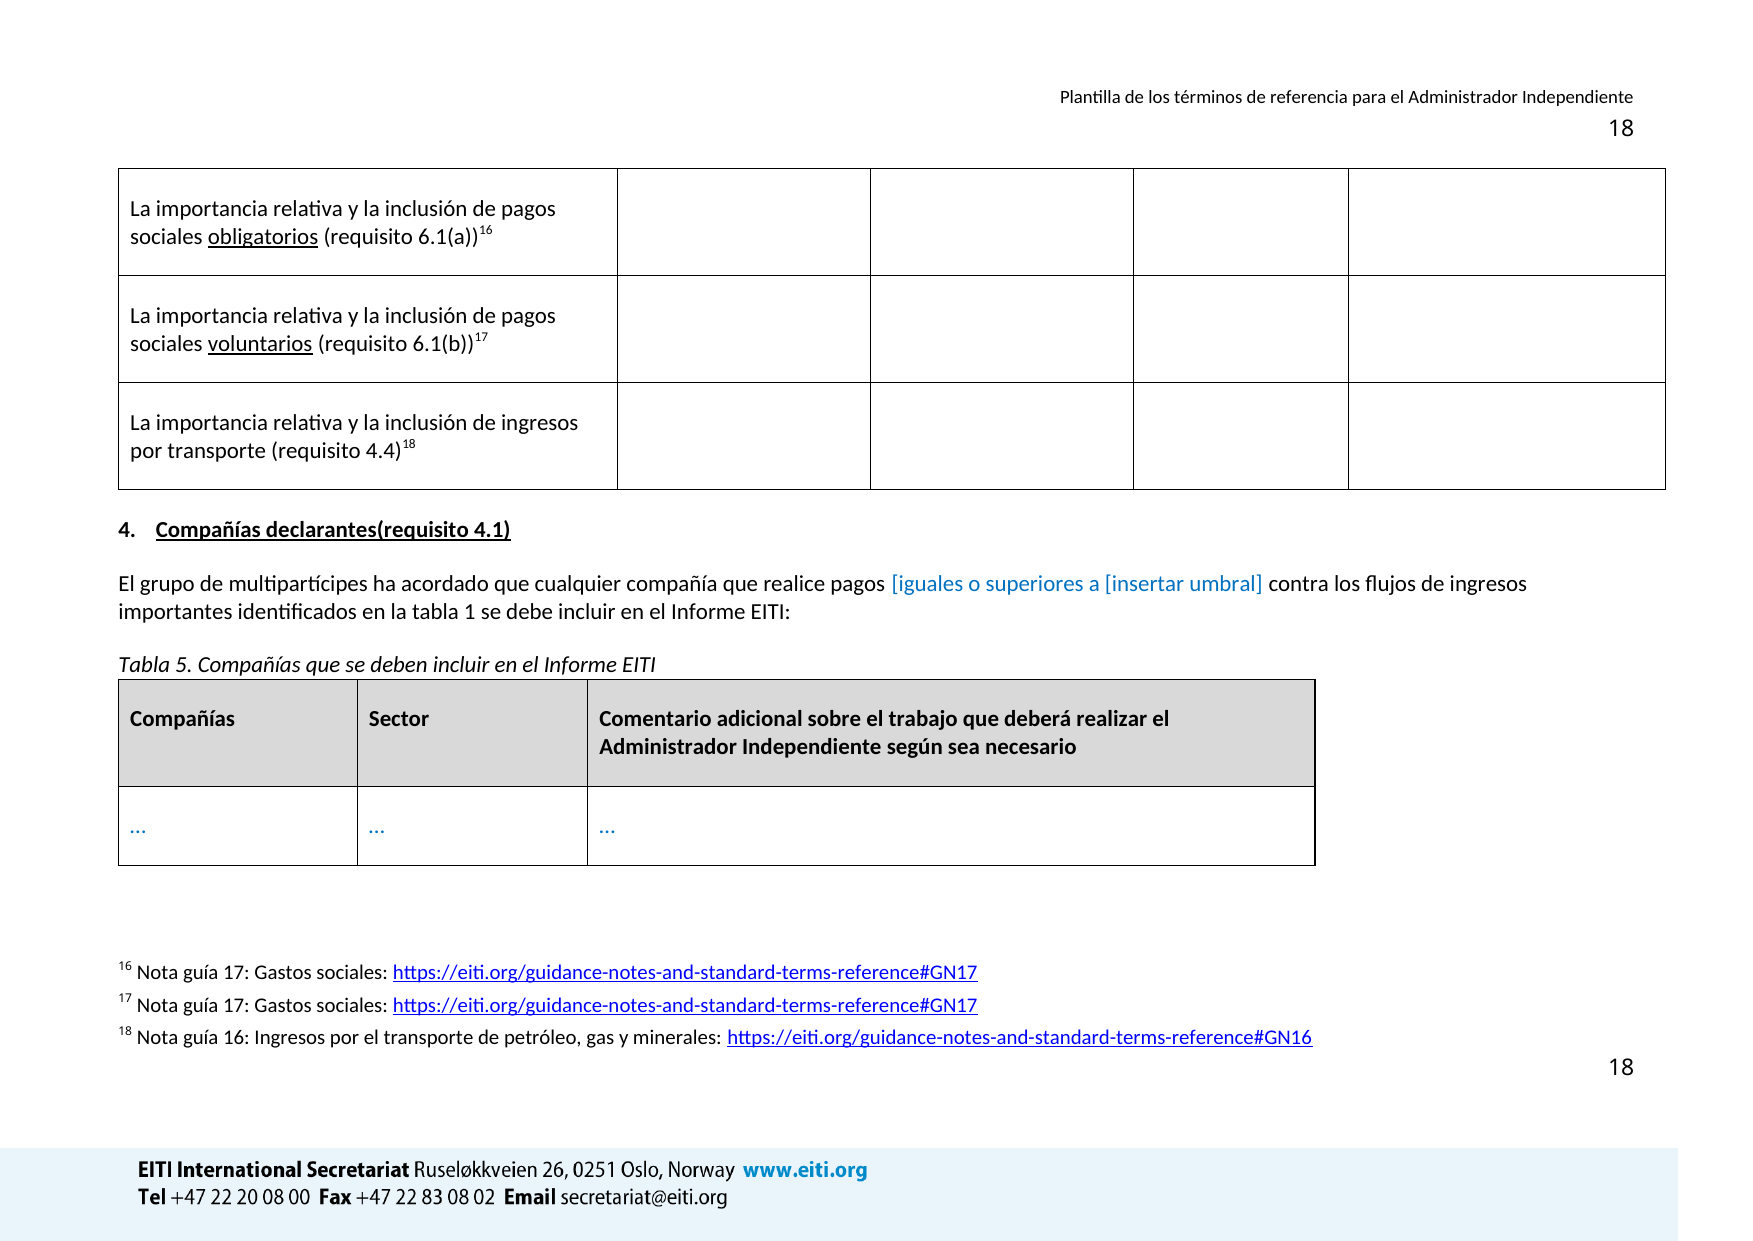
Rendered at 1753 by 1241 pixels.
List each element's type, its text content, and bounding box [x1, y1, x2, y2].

table_cell La importancia relativa y la inclusión de pagos sociales voluntarios (requisito 6.1(b)) [119, 276, 617, 382]
table_cell [871, 276, 1133, 382]
table_header Comentario adicional sobre el trabajo que deberá realizar el Administrador Independiente según sea necesario [588, 680, 1314, 786]
table_header Compañías [119, 680, 357, 786]
picture [0, 1148, 1679, 1241]
table_header Sector [358, 680, 587, 786]
text El grupo de multipartícipes ha acordado que cualquier compañía que realice pagos [iguales o superiores a [insertar umbral] contra los flujos de ingresos importantes identificados en la tabla 1 se debe incluir en el Informe EITI: [118, 569, 1634, 625]
table_cell La importancia relativa y la inclusión de pagos sociales obligatorios (requisito 6.1(a)) [119, 169, 617, 275]
table_cell La importancia relativa y la inclusión de ingresos por transporte (requisito 4.4) [119, 383, 617, 489]
table_cell [618, 276, 870, 382]
table_cell [1134, 276, 1348, 382]
table_cell [618, 383, 870, 489]
table_cell [1349, 383, 1665, 489]
table_cell [1134, 169, 1348, 275]
table_cell [1349, 276, 1665, 382]
text Tabla 5. Compañías que se deben incluir en el Informe EITI [118, 650, 1634, 678]
list Compañías declarantes (requisito 4.1) [118, 515, 1634, 544]
table_cell [871, 169, 1133, 275]
table_cell [1349, 169, 1665, 275]
table_cell … [119, 787, 357, 864]
table_cell … [358, 787, 587, 864]
table_cell [871, 383, 1133, 489]
table_cell … [588, 787, 1314, 864]
table_cell [1134, 383, 1348, 489]
table_cell [618, 169, 870, 275]
